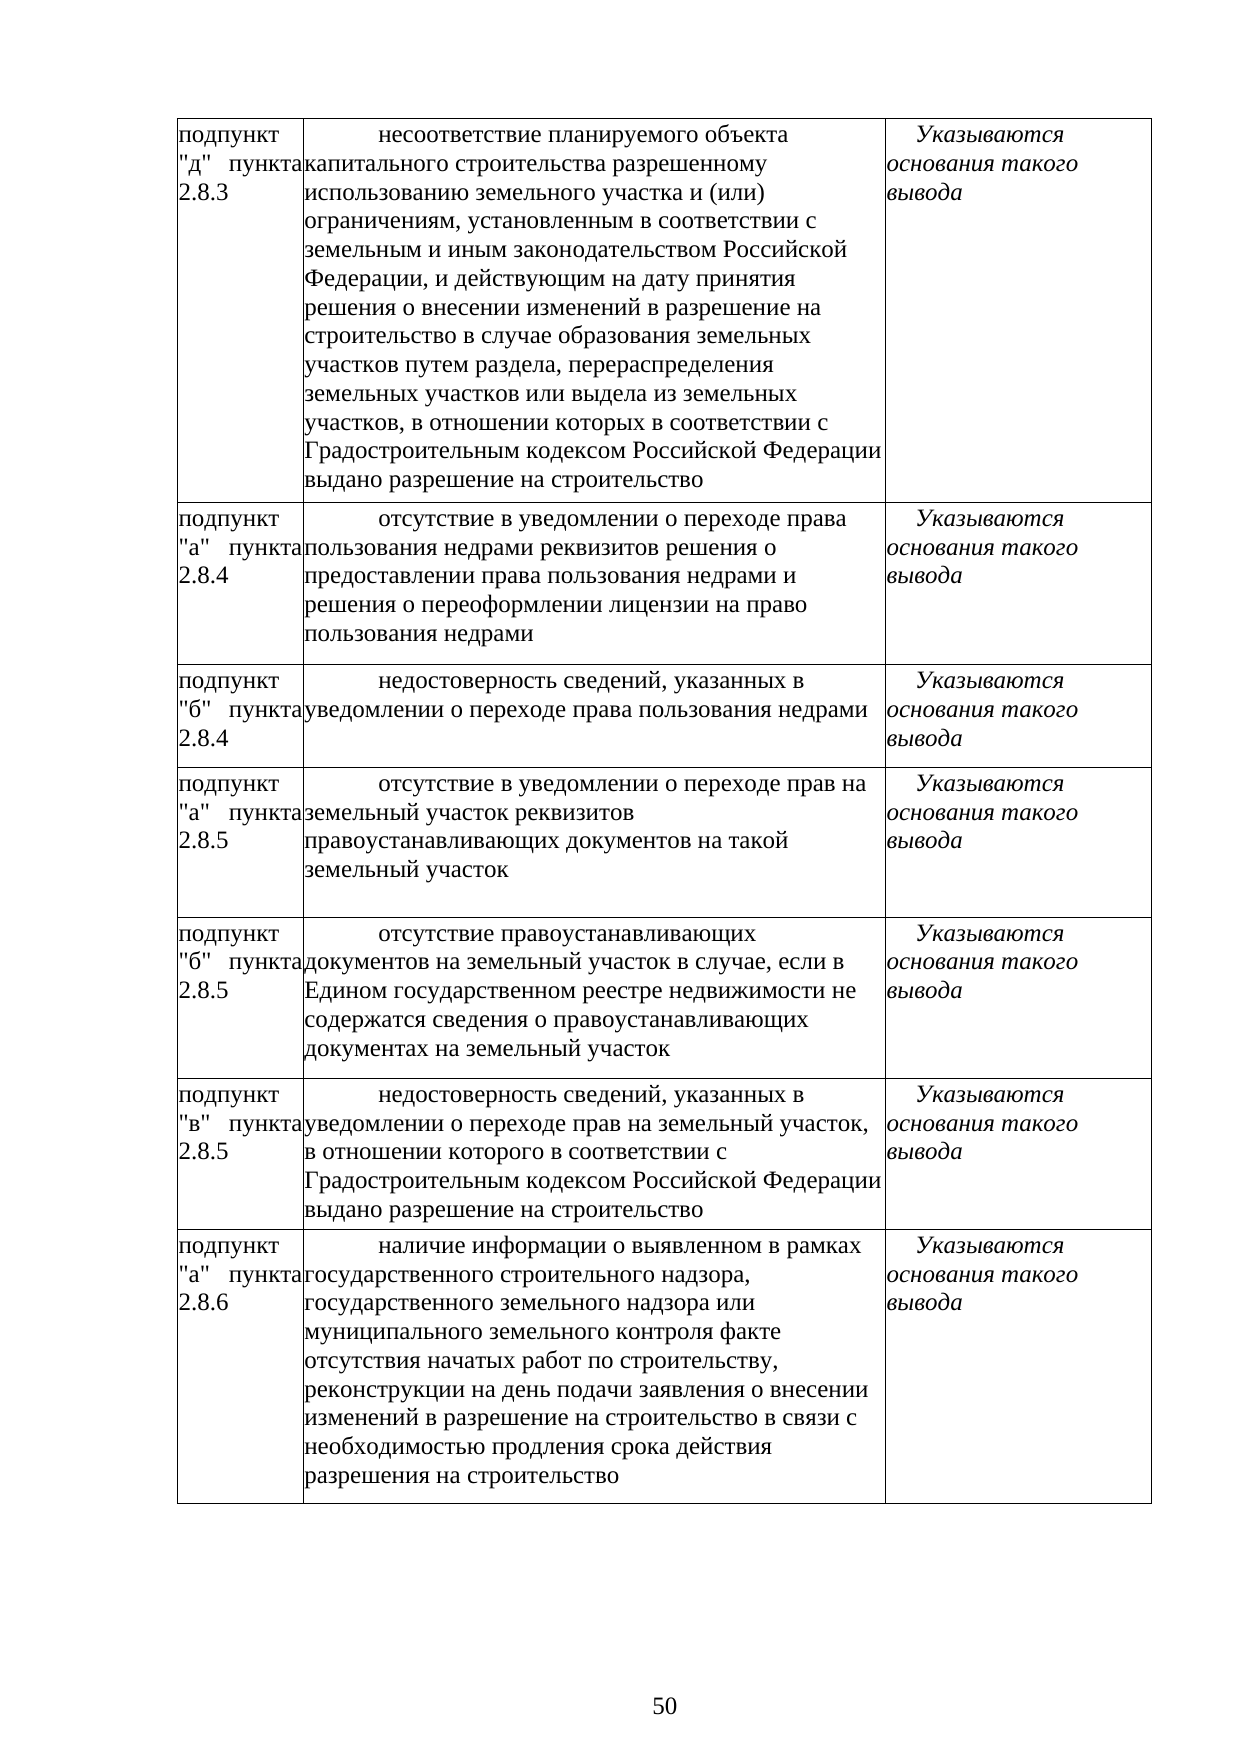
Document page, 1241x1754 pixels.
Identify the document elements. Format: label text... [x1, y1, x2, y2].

table_cell подпункт "а" пункта 2.8.5 [178, 768, 303, 917]
table_cell Указываются основания такого вывода [886, 768, 1151, 917]
table_cell отсутствие правоустанавливающих документов на земельный участок в случае, если в Едином государственном реестре недвижимости не содержатся сведения о правоустанавливающих документах на земельный участок [304, 918, 885, 1078]
table_cell отсутствие в уведомлении о переходе прав на земельный участок реквизитов правоустанавливающих документов на такой земельный участок [304, 768, 885, 917]
table_cell Указываются основания такого вывода [886, 503, 1151, 664]
table_cell отсутствие в уведомлении о переходе права пользования недрами реквизитов решения о предоставлении права пользования недрами и решения о переоформлении лицензии на право пользования недрами [304, 503, 885, 664]
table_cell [886, 119, 1151, 502]
table_cell подпункт "б" пункта 2.8.4 [178, 665, 303, 767]
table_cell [886, 1230, 1151, 1503]
table_cell подпункт "в" пункта 2.8.5 [178, 1079, 303, 1229]
table_cell подпункт "б" пункта 2.8.5 [178, 918, 303, 1078]
table_cell наличие информации о выявленном в рамках государственного строительного надзора, государственного земельного надзора или муниципального земельного контроля факте отсутствия начатых работ по строительству, реконструкции на день подачи заявления о внесении изменений в разрешение на строительство в связи с необходимостью продления срока действия разрешения на строительство [304, 1230, 885, 1503]
table_cell недостоверность сведений, указанных в уведомлении о переходе прав на земельный участок, в отношении которого в соответствии с Градостроительным кодексом Российской Федерации выдано разрешение на строительство [304, 1079, 885, 1229]
table_cell Указываются основания такого вывода [886, 1079, 1151, 1229]
table_cell Указываются основания такого вывода [886, 665, 1151, 767]
table_cell недостоверность сведений, указанных в уведомлении о переходе права пользования недрами [304, 665, 885, 767]
table_cell подпункт "а" пункта 2.8.4 [178, 503, 303, 664]
table_cell подпункт "д" пункта 2.8.3 [178, 119, 303, 502]
table_cell подпункт "а" пункта 2.8.6 [178, 1230, 303, 1503]
table_cell несоответствие планируемого объекта капитального строительства разрешенному использованию земельного участка и (или) ограничениям, установленным в соответствии с земельным и иным законодательством Российской Федерации, и действующим на дату принятия решения о внесении изменений в разрешение на строительство в случае образования земельных участков путем раздела, перераспределения земельных участков или выдела из земельных участков, в отношении которых в соответствии с Градостроительным кодексом Российской Федерации выдано разрешение на строительство [304, 119, 885, 502]
table_cell Указываются основания такого вывода [886, 918, 1151, 1078]
